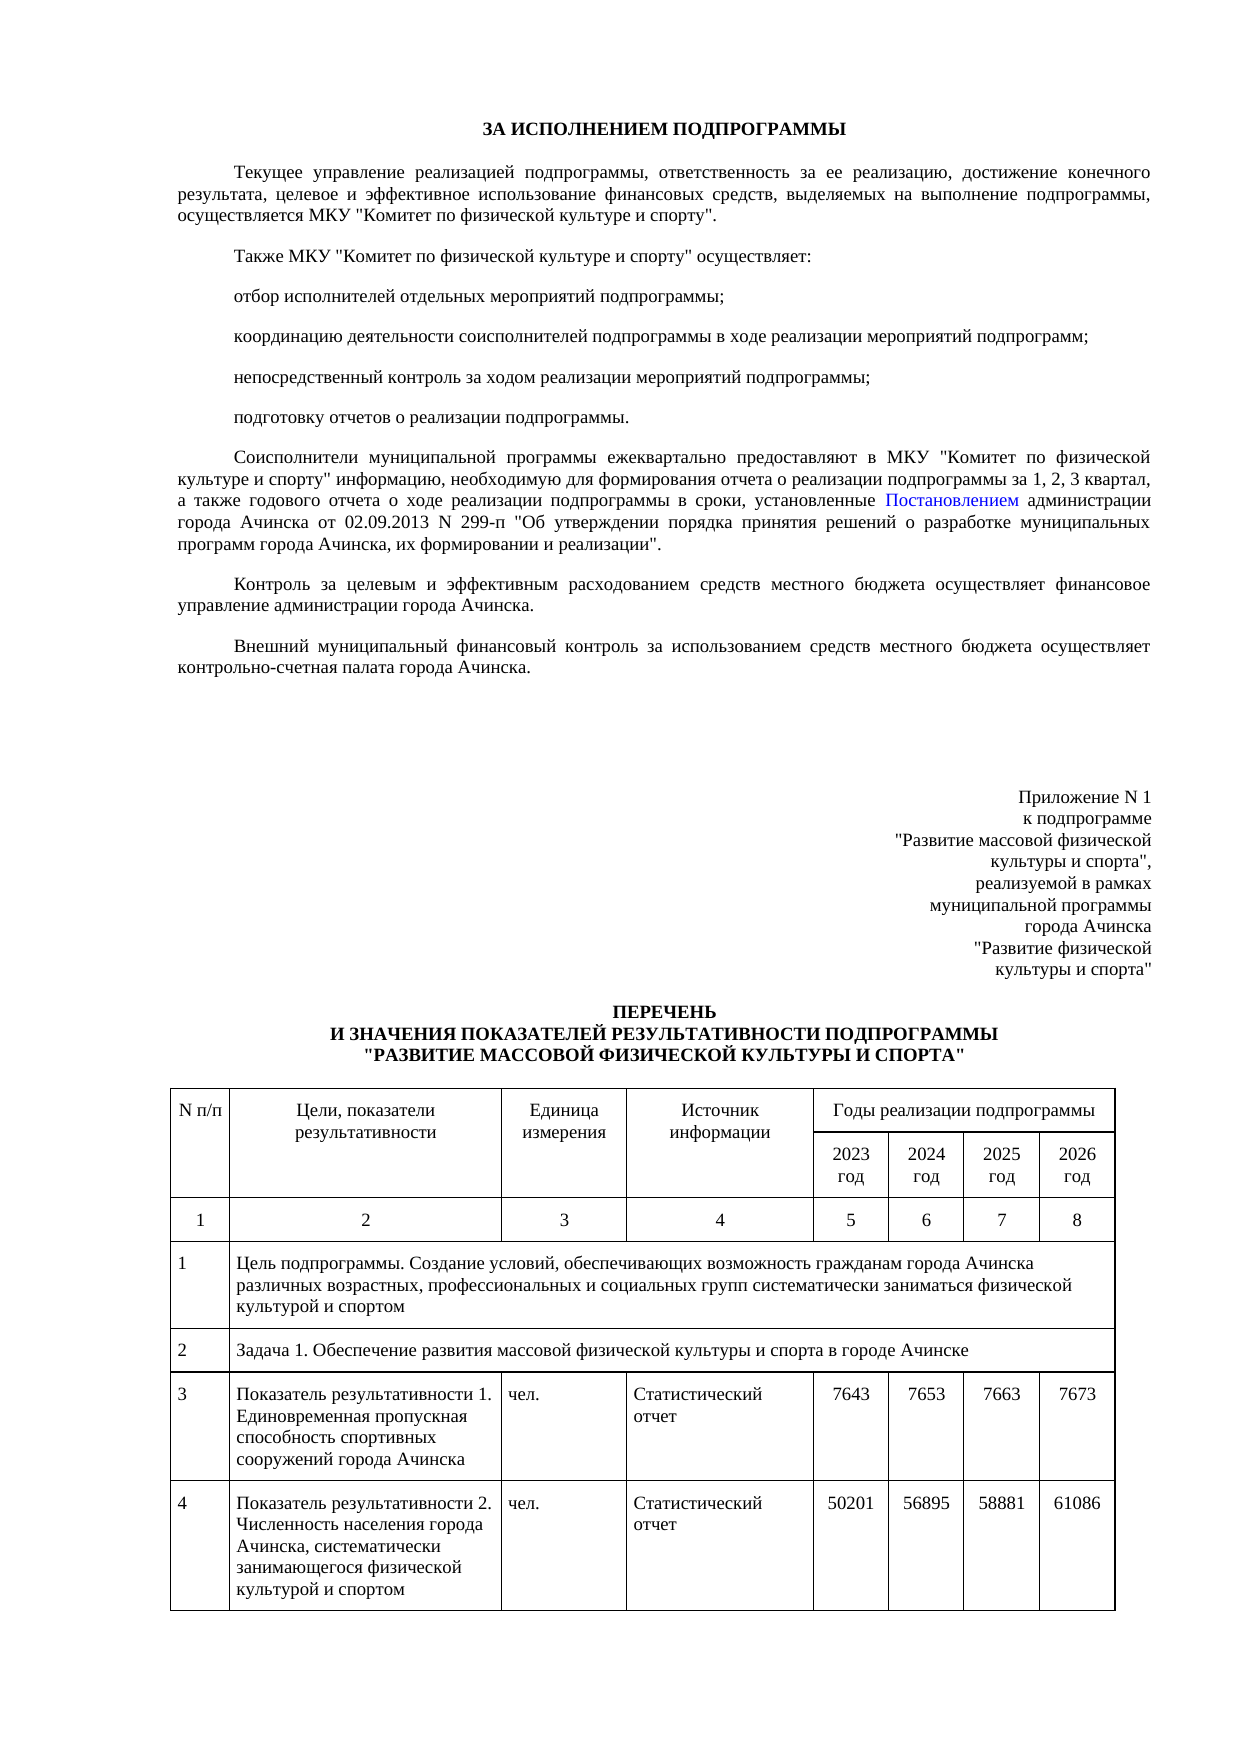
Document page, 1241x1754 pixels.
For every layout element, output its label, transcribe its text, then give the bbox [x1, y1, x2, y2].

text Также МКУ "Комитет по физической культуре и спорту" осуществляет: [177, 245, 1152, 266]
table_cell 1 [171, 1198, 229, 1241]
table_header N п/п [171, 1089, 229, 1197]
text "Развитие физической [177, 937, 1152, 958]
table_cell 2026 год [1040, 1133, 1114, 1197]
text города Ачинска [177, 915, 1152, 937]
table_cell Показатель результативности 1. Единовременная пропускная способность спортивных сооружений города Ачинска [230, 1373, 501, 1480]
table_cell 7643 [814, 1373, 888, 1480]
text Контроль за целевым и эффективным расходованием средств местного бюджета осуществляет финансовое управление администрации города Ачинска. [177, 573, 1152, 616]
table_header Цели, показатели результативности [230, 1089, 501, 1197]
table_header Источник информации [627, 1089, 813, 1197]
text координацию деятельности соисполнителей подпрограммы в ходе реализации мероприятий подпрограмм; [177, 325, 1152, 347]
table_cell 3 [502, 1198, 626, 1241]
table_cell 2 [230, 1198, 501, 1241]
text Соисполнители муниципальной программы ежеквартально предоставляют в МКУ "Комитет по физической культуре и спорту" информацию, необходимую для формирования отчета о реализации подпрограммы за 1, 2, 3 квартал, а также годового отчета о ходе реализации подпрограммы в сроки, установленные Постановлением администрации города Ачинска от 02.09.2013 N 299-п "Об утверждении порядка принятия решений о разработке муниципальных программ города Ачинска, их формировании и реализации". [177, 446, 1152, 554]
text Текущее управление реализацией подпрограммы, ответственность за ее реализацию, достижение конечного результата, целевое и эффективное использование финансовых средств, выделяемых на выполнение подпрограммы, осуществляется МКУ "Комитет по физической культуре и спорту". [177, 161, 1152, 226]
table_cell 4 [171, 1481, 229, 1610]
title ПЕРЕЧЕНЬ [177, 1001, 1152, 1023]
table_cell 1 [171, 1242, 229, 1328]
table_cell 2 [171, 1329, 229, 1371]
table_header Годы реализации подпрограммы [814, 1089, 1114, 1131]
table_cell 58881 [964, 1481, 1039, 1610]
text "Развитие массовой физической [177, 829, 1152, 850]
table_cell 8 [1040, 1198, 1114, 1241]
table_cell Статистический отчет [627, 1373, 813, 1480]
table_cell 7663 [964, 1373, 1039, 1480]
text Приложение N 1 [177, 786, 1152, 807]
text Внешний муниципальный финансовый контроль за использованием средств местного бюджета осуществляет контрольно-счетная палата города Ачинска. [177, 635, 1152, 678]
table_cell 6 [889, 1198, 963, 1241]
table_cell 3 [171, 1373, 229, 1480]
text к подпрограмме [177, 807, 1152, 829]
table_cell 2025 год [964, 1133, 1039, 1197]
table_cell 7653 [889, 1373, 963, 1480]
text культуры и спорта", [177, 850, 1152, 872]
text непосредственный контроль за ходом реализации мероприятий подпрограммы; [177, 366, 1152, 387]
text реализуемой в рамках [177, 872, 1152, 893]
table_cell 4 [627, 1198, 813, 1241]
table_cell 50201 [814, 1481, 888, 1610]
table_cell 56895 [889, 1481, 963, 1610]
text культуры и спорта" [177, 958, 1152, 980]
table_cell 7673 [1040, 1373, 1114, 1480]
title И ЗНАЧЕНИЯ ПОКАЗАТЕЛЕЙ РЕЗУЛЬТАТИВНОСТИ ПОДПРОГРАММЫ [177, 1023, 1152, 1044]
text муниципальной программы [177, 893, 1152, 915]
table_cell Цель подпрограммы. Создание условий, обеспечивающих возможность гражданам города Ачинска различных возрастных, профессиональных и социальных групп систематически заниматься физической культурой и спортом [230, 1242, 1114, 1328]
table_cell 61086 [1040, 1481, 1114, 1610]
table_cell 5 [814, 1198, 888, 1241]
table_cell Статистический отчет [627, 1481, 813, 1610]
text отбор исполнителей отдельных мероприятий подпрограммы; [177, 285, 1152, 307]
table_cell чел. [502, 1481, 626, 1610]
table_cell 7 [964, 1198, 1039, 1241]
text подготовку отчетов о реализации подпрограммы. [177, 406, 1152, 427]
table_cell 2023 год [814, 1133, 888, 1197]
table_cell чел. [502, 1373, 626, 1480]
table_header Единица измерения [502, 1089, 626, 1197]
title "РАЗВИТИЕ МАССОВОЙ ФИЗИЧЕСКОЙ КУЛЬТУРЫ И СПОРТА" [177, 1044, 1152, 1066]
table_cell Задача 1. Обеспечение развития массовой физической культуры и спорта в городе Ачинске [230, 1329, 1114, 1371]
title ЗА ИСПОЛНЕНИЕМ ПОДПРОГРАММЫ [177, 118, 1152, 140]
table_cell Показатель результативности 2. Численность населения города Ачинска, систематически занимающегося физической культурой и спортом [230, 1481, 501, 1610]
table_cell 2024 год [889, 1133, 963, 1197]
